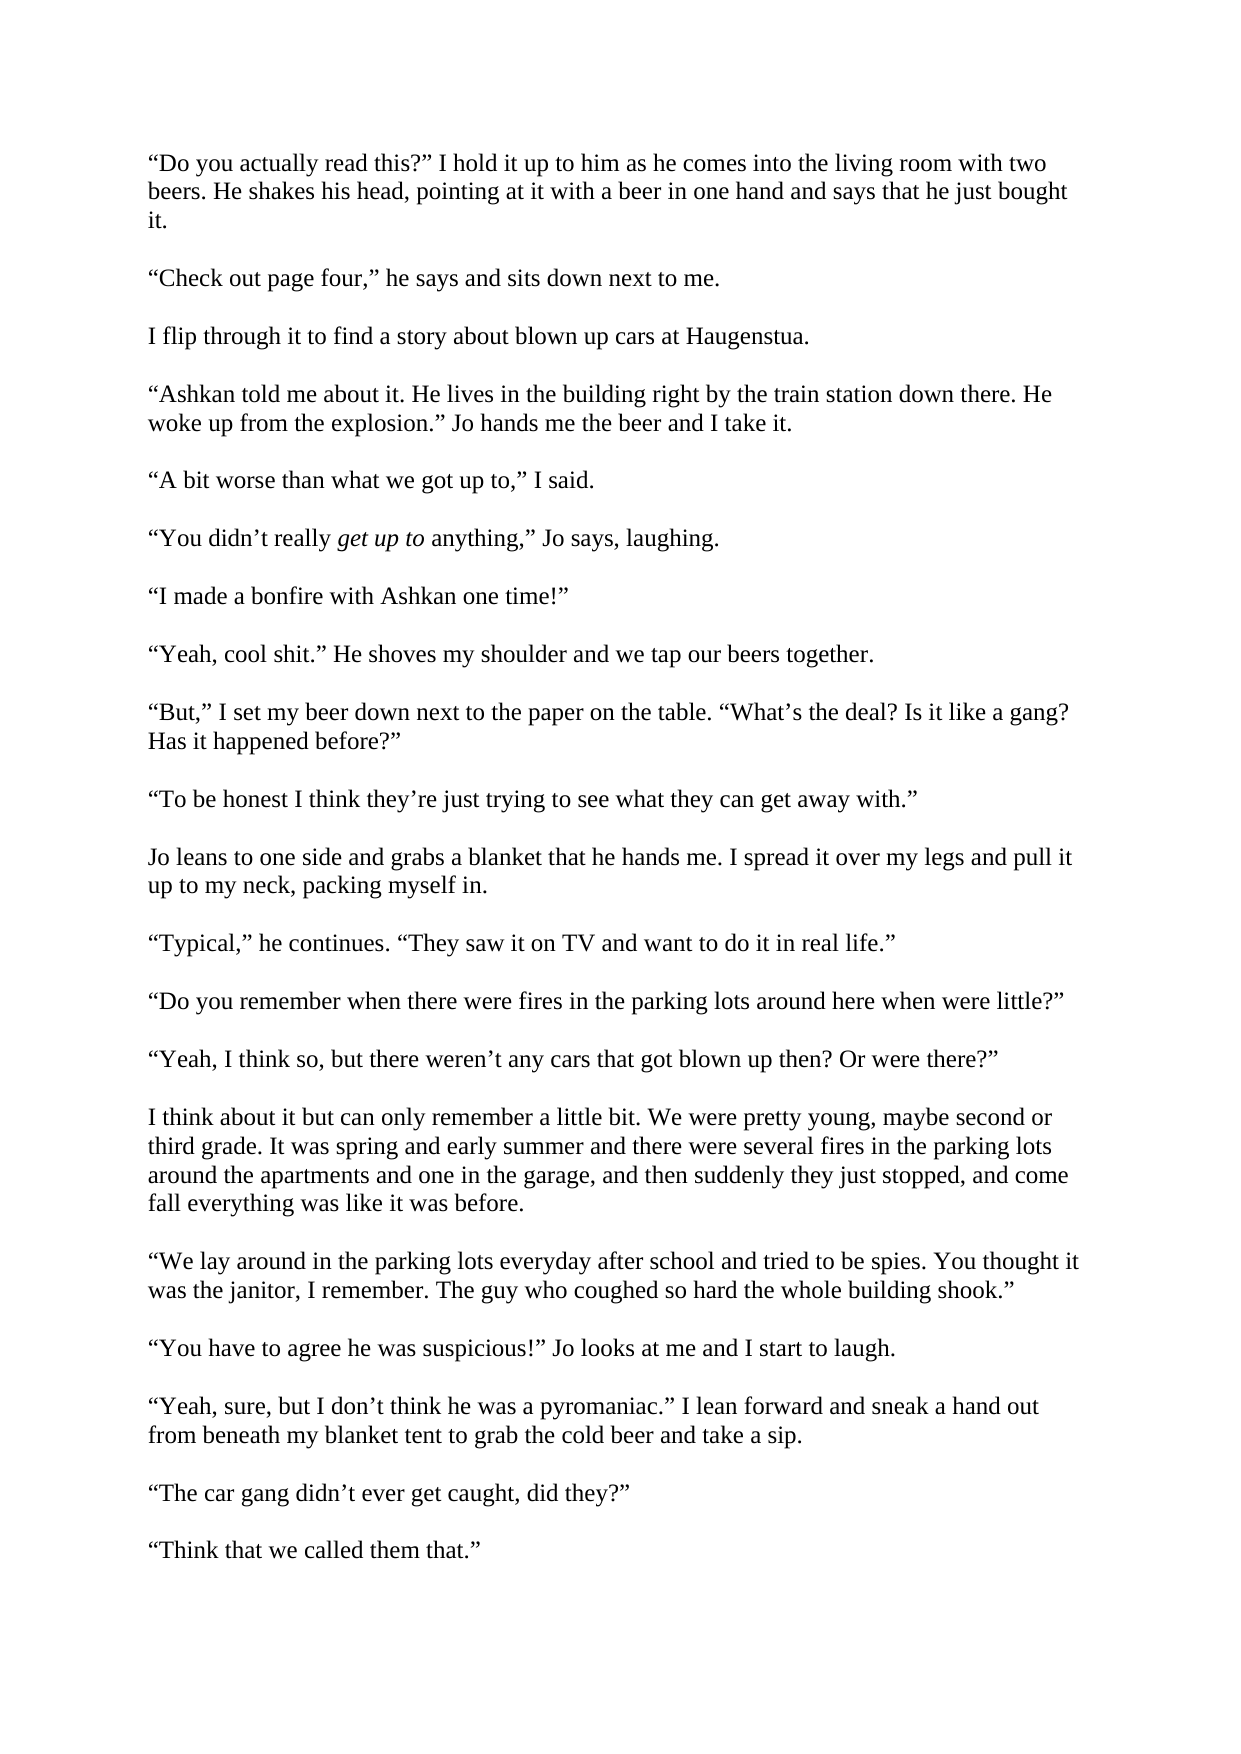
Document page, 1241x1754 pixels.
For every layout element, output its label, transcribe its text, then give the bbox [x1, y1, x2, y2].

text “A bit worse than what we got up to,” I said. [148, 466, 1093, 494]
text “Check out page four,” he says and sits down next to me. [148, 263, 1093, 292]
text “Yeah, cool shit.” He shoves my shoulder and we tap our beers together. [148, 639, 1093, 668]
text I think about it but can only remember a little bit. We were pretty young, maybe second or third grade. It was spring and early summer and there were several fires in the parking lots around the apartments and one in the garage, and then suddenly they just stopped, and come fall everything was like it was before. [148, 1102, 1093, 1217]
text “We lay around in the parking lots everyday after school and tried to be spies. You thought it was the janitor, I remember. The guy who coughed so hard the whole building shook.” [148, 1246, 1093, 1304]
text I flip through it to find a story about blown up cars at Haugenstua. [148, 321, 1093, 350]
text “Do you actually read this?” I hold it up to him as he comes into the living room with two beers. He shakes his head, pointing at it with a beer in one hand and says that he just bought it. [148, 148, 1093, 234]
text Jo leans to one side and grabs a blanket that he hands me. I spread it over my legs and pull it up to my neck, packing myself in. [148, 842, 1093, 899]
text “But,” I set my beer down next to the paper on the table. “What’s the deal? Is it like a gang? Has it happened before?” [148, 697, 1093, 755]
text “Yeah, I think so, but there weren’t any cars that got blown up then? Or were there?” [148, 1044, 1093, 1073]
text “You have to agree he was suspicious!” Jo looks at me and I start to laugh. [148, 1333, 1093, 1362]
text “Yeah, sure, but I don’t think he was a pyromaniac.” I lean forward and sneak a hand out from beneath my blanket tent to grab the cold beer and take a sip. [148, 1391, 1093, 1448]
text “I made a bonfire with Ashkan one time!” [148, 581, 1093, 610]
text “To be honest I think they’re just trying to see what they can get away with.” [148, 784, 1093, 813]
text “The car gang didn’t ever get caught, did they?” [148, 1478, 1093, 1506]
text “Think that we called them that.” [148, 1536, 1093, 1564]
text “Ashkan told me about it. He lives in the building right by the train station down there. He woke up from the explosion.” Jo hands me the beer and I take it. [148, 379, 1093, 436]
text “You didn’t really get up to anything,” Jo says, laughing. [148, 523, 1093, 552]
text “Do you remember when there were fires in the parking lots around here when were little?” [148, 986, 1093, 1015]
text “Typical,” he continues. “They saw it on TV and want to do it in real life.” [148, 928, 1093, 957]
